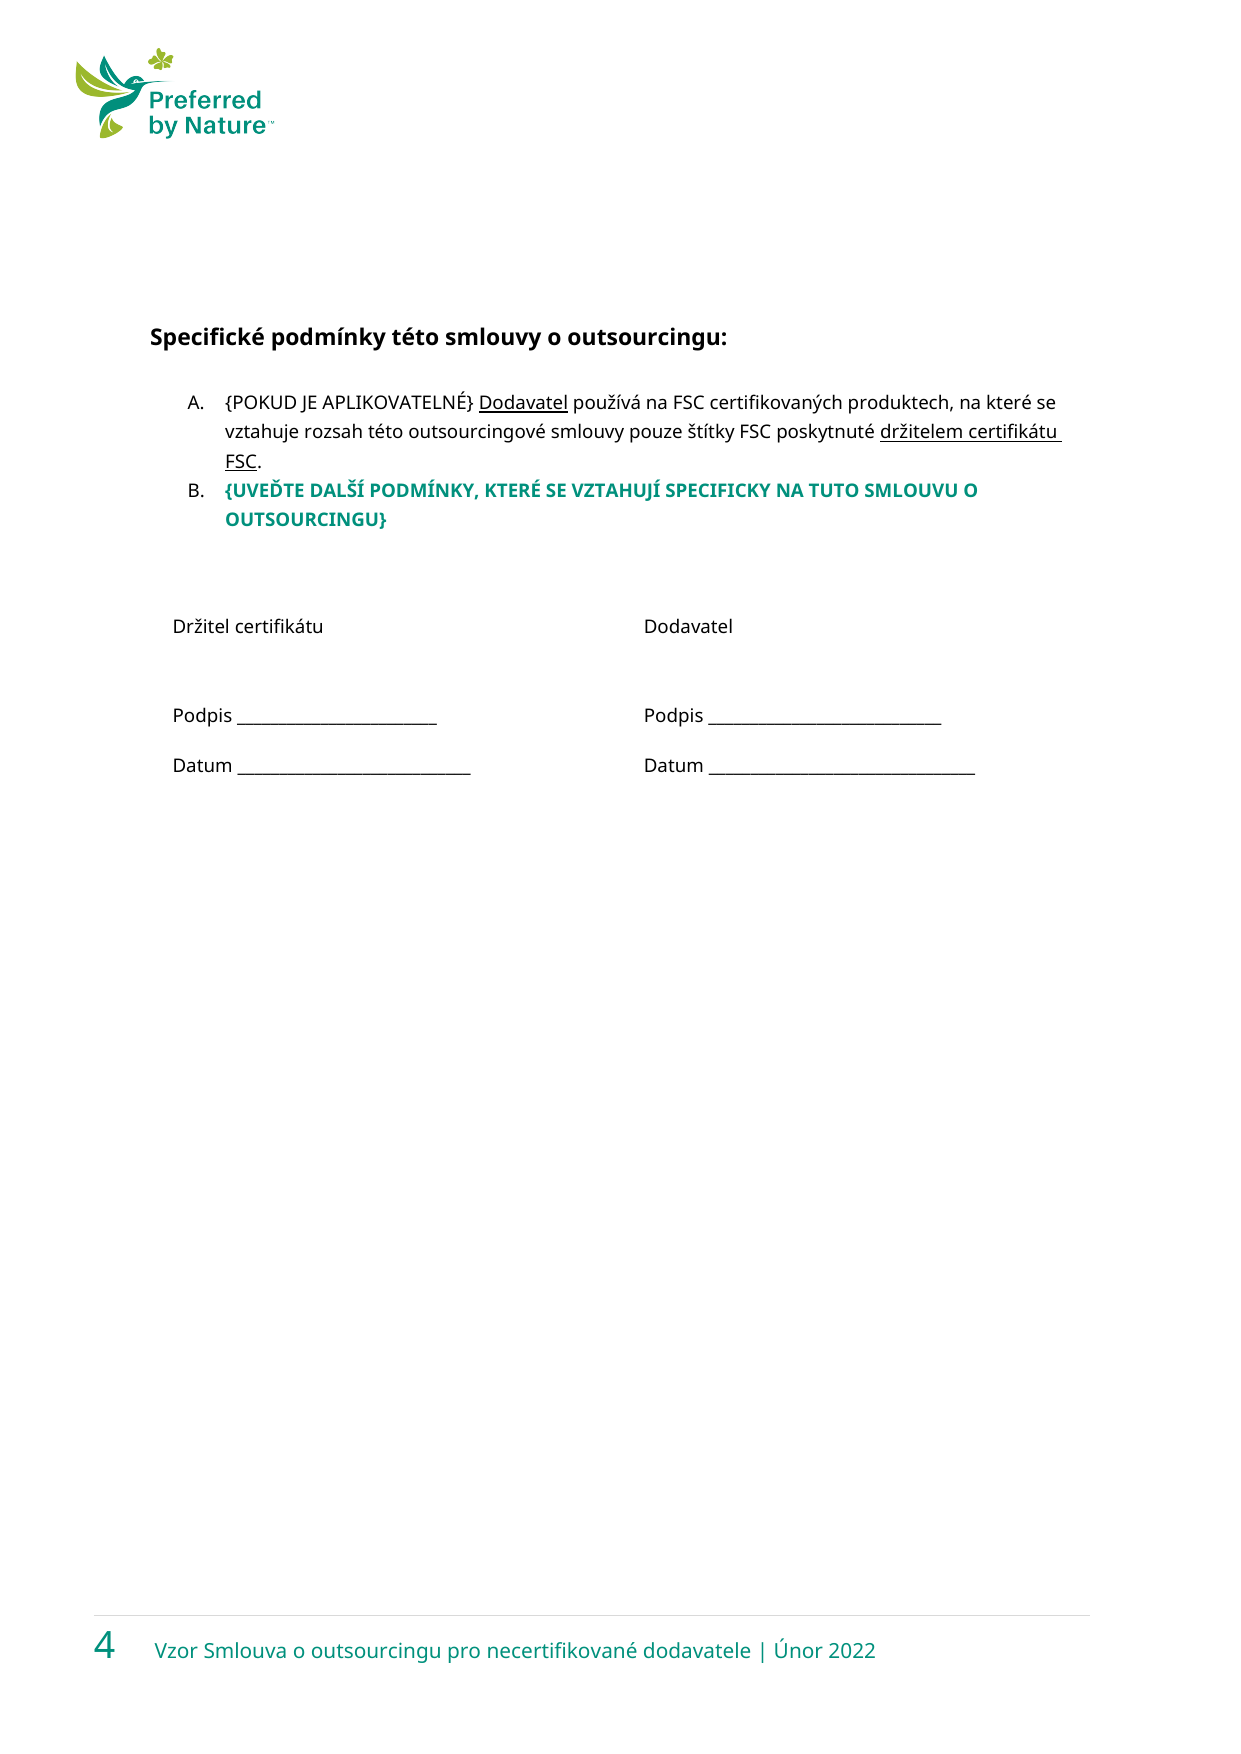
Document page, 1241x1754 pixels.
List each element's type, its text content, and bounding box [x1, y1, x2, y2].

table_cell Podpis ____________________________ [633, 652, 1120, 740]
text Specifické podmínky této smlouvy o outsourcingu: [150, 321, 1090, 352]
table_header Držitel certifikátu [161, 601, 632, 652]
table_header Dodavatel [633, 601, 1120, 652]
list {POKUD JE APLIKOVATELNÉ} Dodavatel používá na FSC certifikovaných produktech, na které se vztahuje rozsah této outsourcingové smlouvy pouze štítky FSC poskytnuté držitelem certifikátu FSC. [187, 389, 1090, 474]
table_cell Datum ________________________________ [633, 740, 1120, 791]
table_cell Podpis ________________________ [161, 652, 632, 740]
table_cell Datum ____________________________ [161, 740, 632, 791]
picture [50, 22, 300, 164]
list {UVEĎTE DALŠÍ PODMÍNKY, KTERÉ SE VZTAHUJÍ SPECIFICKY NA TUTO SMLOUVU O OUTSOURCINGU} [187, 477, 1090, 532]
